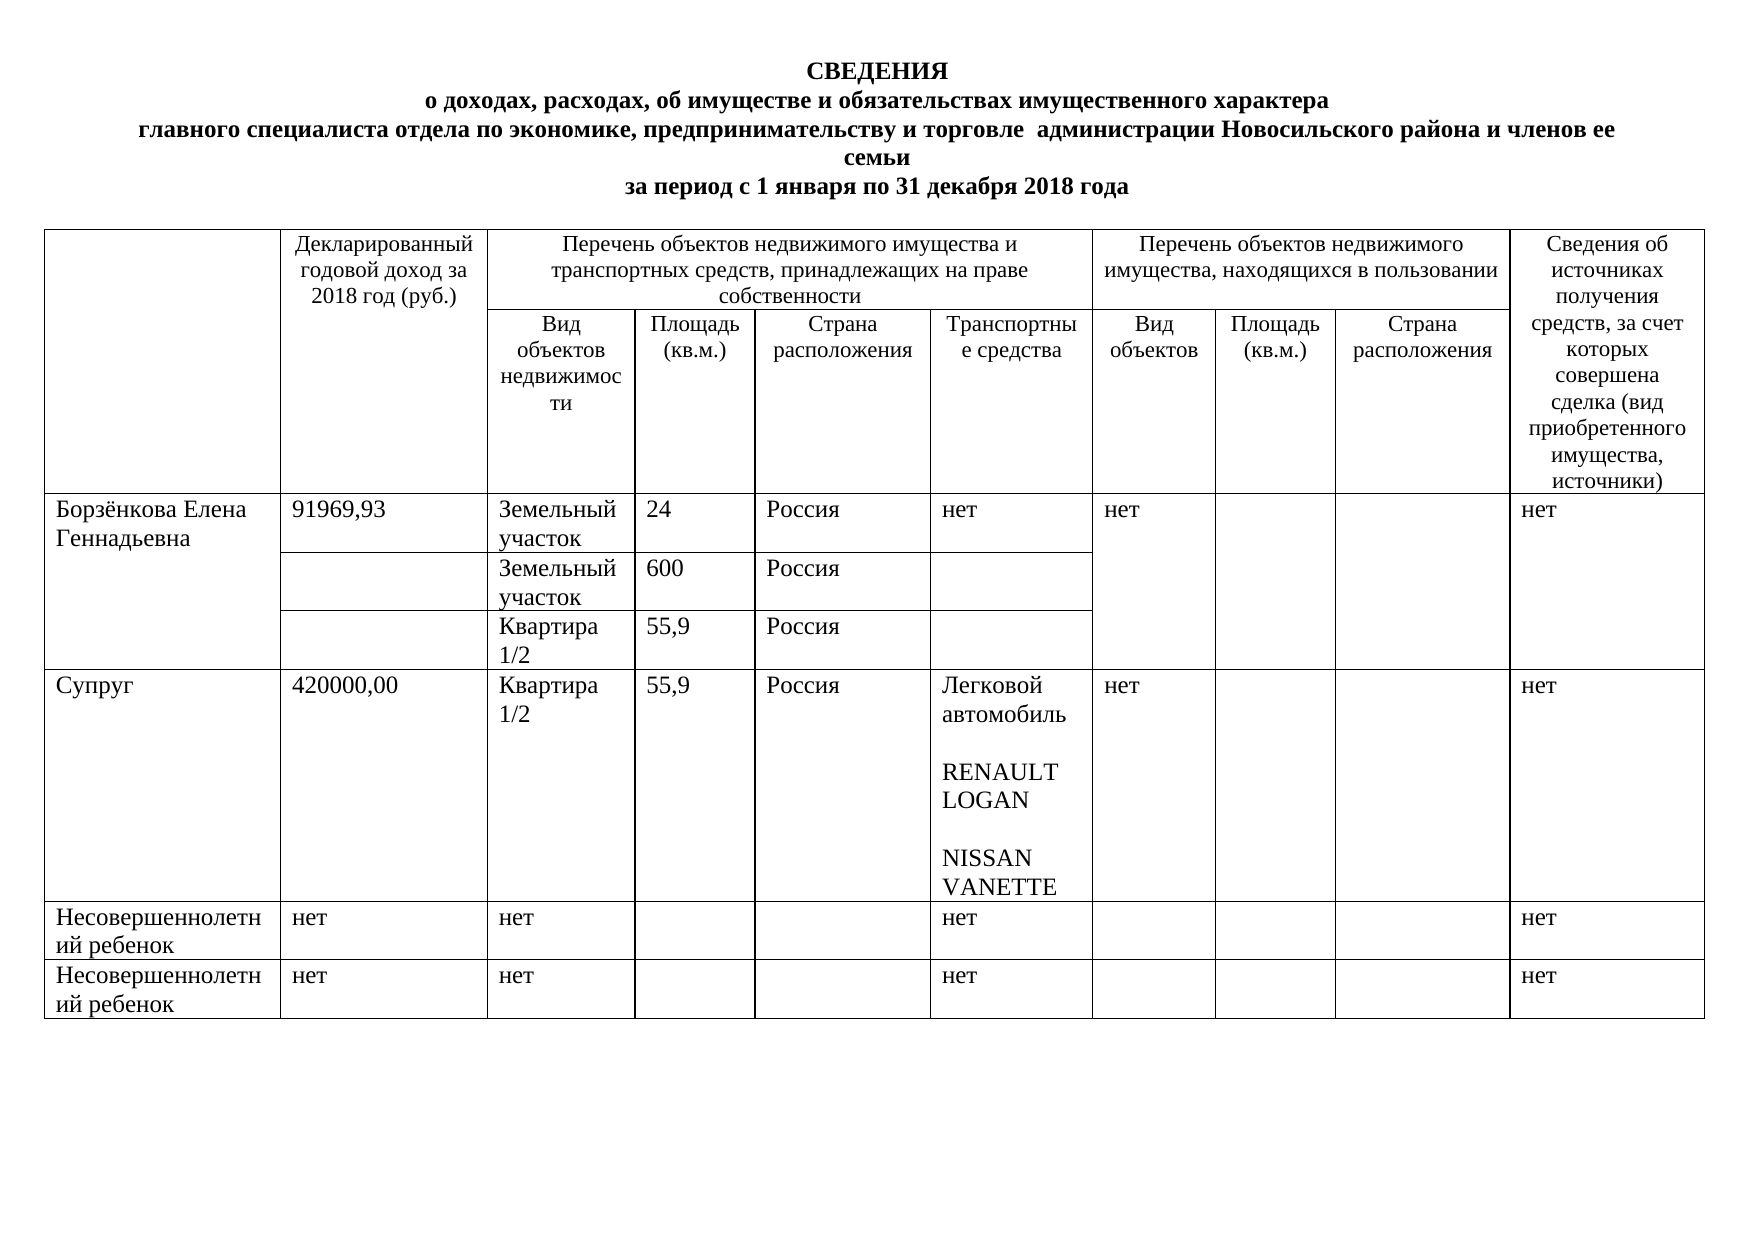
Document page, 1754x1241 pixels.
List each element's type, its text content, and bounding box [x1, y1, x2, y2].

table_header [45, 230, 280, 493]
table_cell Борзёнкова Елена Геннадьевна [45, 494, 280, 669]
text за период с 1 января по 31 декабря 2018 года [118, 171, 1636, 200]
text главного специалиста отдела по экономике, предпринимательству и торговле администрации Новосильского района и членов ее семьи [118, 114, 1636, 171]
table_cell Несовершеннолетний ребенок [45, 902, 280, 959]
table_cell Вид объектов [1093, 310, 1215, 493]
table_cell Супруг [45, 670, 280, 901]
table_cell Площадь (кв.м.) [636, 310, 754, 493]
table_cell нет [1511, 494, 1704, 669]
table_cell нет [1511, 902, 1704, 959]
table_cell Вид объектов недвижимости [488, 310, 634, 493]
text о доходах, расходах, об имуществе и обязательствах имущественного характера [118, 85, 1636, 114]
table_cell [1216, 494, 1335, 669]
table_cell [1216, 670, 1335, 901]
table_header Перечень объектов недвижимого имущества и транспортных средств, принадлежащих на праве собственности [488, 230, 1092, 309]
table_header Декларированный годовой доход за 2018 год (руб.) [281, 230, 487, 493]
table_cell [1336, 670, 1509, 901]
table_cell [931, 611, 1092, 669]
table_cell 420000,00 [281, 670, 487, 901]
table_header Сведения об источниках получения средств, за счет которых совершена сделка (вид приобретенного имущества, источники) [1511, 230, 1704, 493]
table_cell нет [931, 960, 1092, 1018]
table_cell Транспортные средства [931, 310, 1092, 493]
table_cell Страна расположения [1336, 310, 1509, 493]
table_cell [1336, 960, 1509, 1018]
table_cell 55,9 [636, 611, 754, 669]
table_cell нет [1511, 670, 1704, 901]
table_cell Легковой автомобиль RENAULT LOGAN NISSAN VANETTE [931, 670, 1092, 901]
table_cell Земельный участок [488, 553, 634, 610]
table_cell нет [931, 902, 1092, 959]
table_cell нет [488, 960, 634, 1018]
table_cell Россия [756, 553, 930, 610]
table_cell Площадь (кв.м.) [1216, 310, 1335, 493]
table_cell Квартира 1/2 [488, 670, 634, 901]
table_cell нет [1093, 494, 1215, 669]
table_cell Россия [756, 611, 930, 669]
table_cell Несовершеннолетний ребенок [45, 960, 280, 1018]
table_cell Россия [756, 670, 930, 901]
table_cell Земельный участок [488, 494, 634, 552]
table_cell 24 [636, 494, 754, 552]
table_cell нет [1093, 670, 1215, 901]
table_cell [636, 902, 754, 959]
table_cell [1216, 960, 1335, 1018]
table_cell Страна расположения [756, 310, 930, 493]
table_header Перечень объектов недвижимого имущества, находящихся в пользовании [1093, 230, 1509, 309]
table_cell [1336, 494, 1509, 669]
table_cell [1336, 902, 1509, 959]
table_cell нет [1511, 960, 1704, 1018]
table_cell [931, 553, 1092, 610]
table_cell нет [488, 902, 634, 959]
table_cell [1093, 960, 1215, 1018]
table_cell нет [281, 960, 487, 1018]
text СВЕДЕНИЯ [118, 56, 1636, 85]
table_cell нет [281, 902, 487, 959]
table_cell [756, 902, 930, 959]
table_cell 91969,93 [281, 494, 487, 552]
table_cell 600 [636, 553, 754, 610]
table_cell [281, 553, 487, 610]
table_cell Квартира 1/2 [488, 611, 634, 669]
table_cell нет [931, 494, 1092, 552]
table_cell [756, 960, 930, 1018]
table_cell [636, 960, 754, 1018]
table_cell 55,9 [636, 670, 754, 901]
table_cell [1093, 902, 1215, 959]
table_cell [1216, 902, 1335, 959]
table_cell [281, 611, 487, 669]
table_cell Россия [756, 494, 930, 552]
